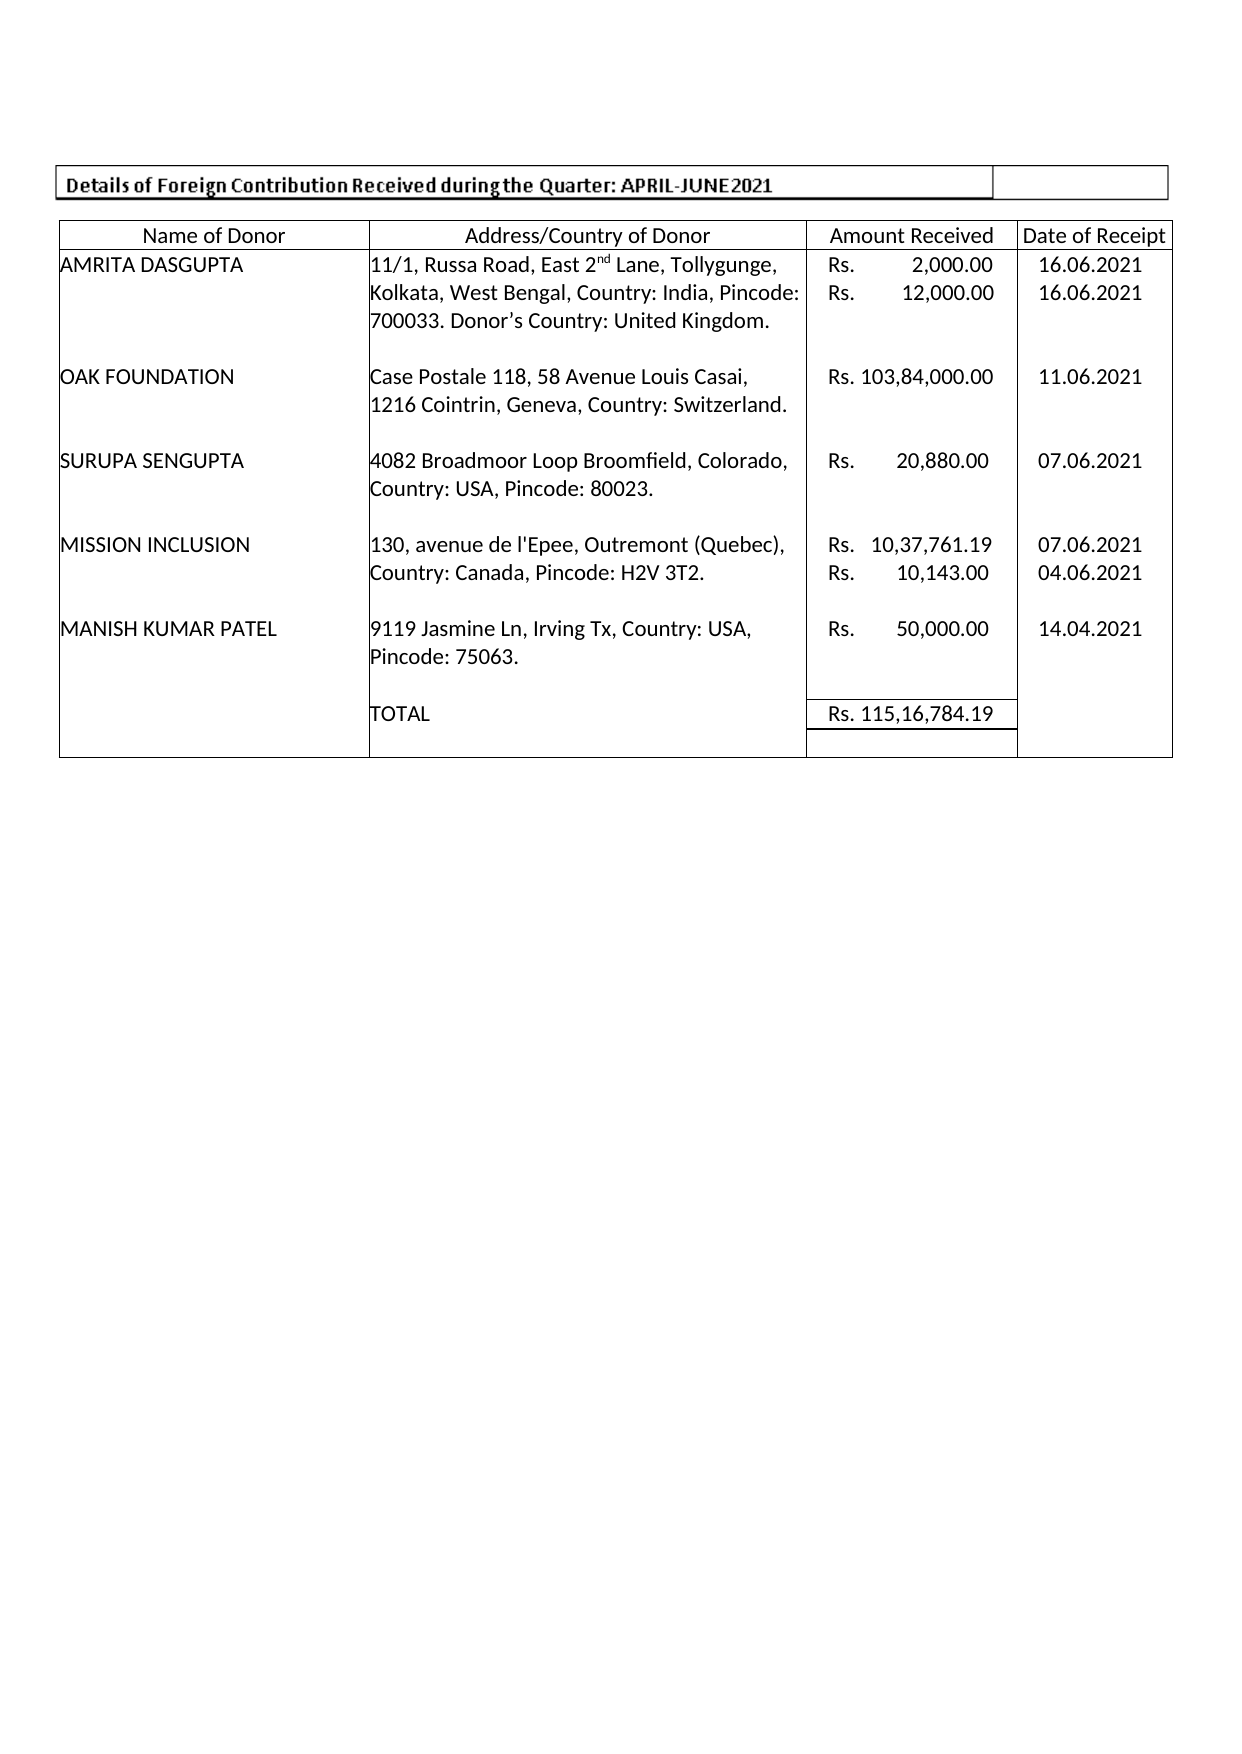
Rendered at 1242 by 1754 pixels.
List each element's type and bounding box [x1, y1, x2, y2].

picture [54, 165, 1172, 202]
table_header [0, 0, 1242, 1652]
